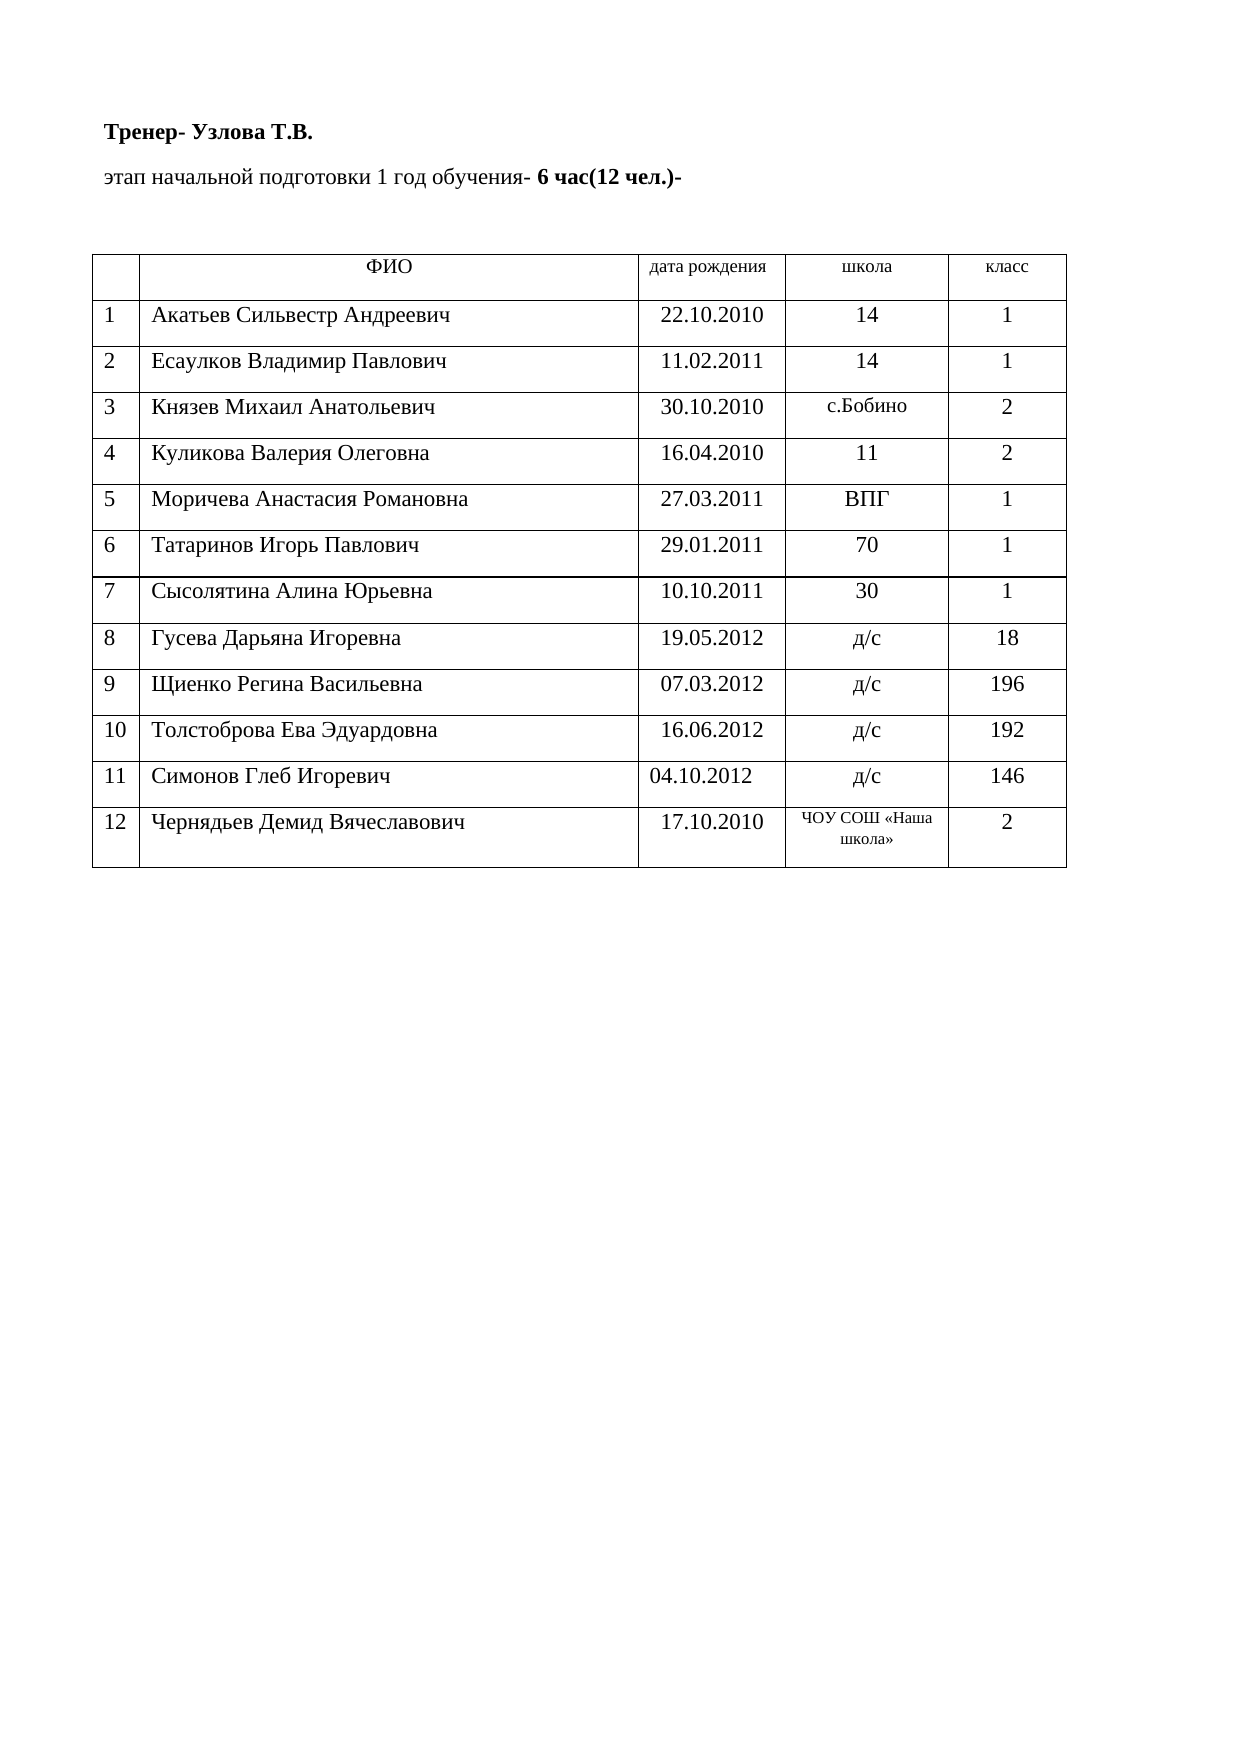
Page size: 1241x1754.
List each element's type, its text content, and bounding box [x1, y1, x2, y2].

table_cell 29.01.2011 [639, 531, 785, 576]
table_cell 10.10.2011 [639, 578, 785, 623]
table_cell Акатьев Сильвестр Андреевич [140, 301, 638, 346]
table_cell Сысолятина Алина Юрьевна [140, 578, 638, 623]
table_cell 10 [93, 716, 139, 761]
table_cell 1 [949, 531, 1066, 576]
table_cell 192 [949, 716, 1066, 761]
table_cell 2 [949, 393, 1066, 438]
table_cell 22.10.2010 [639, 301, 785, 346]
table_header ФИО [140, 255, 638, 299]
table_header дата рождения [639, 255, 785, 299]
table_cell 1 [949, 485, 1066, 530]
table_cell 4 [93, 439, 139, 484]
table_cell 11.02.2011 [639, 347, 785, 392]
table_cell 7 [93, 578, 139, 623]
table_cell ЧОУ СОШ «Наша школа» [786, 808, 948, 867]
table_cell 17.10.2010 [639, 808, 785, 867]
table_cell 146 [949, 762, 1066, 807]
table_cell Щиенко Регина Васильевна [140, 670, 638, 715]
table_cell 1 [949, 301, 1066, 346]
table_cell 196 [949, 670, 1066, 715]
table_cell 1 [949, 578, 1066, 623]
table_cell д/с [786, 670, 948, 715]
table_cell 2 [93, 347, 139, 392]
table_cell 11 [93, 762, 139, 807]
table_cell 11 [786, 439, 948, 484]
table_cell 30 [786, 578, 948, 623]
table_cell Есаулков Владимир Павлович [140, 347, 638, 392]
table_cell 1 [949, 347, 1066, 392]
table_header [93, 255, 139, 299]
table_cell Чернядьев Демид Вячеславович [140, 808, 638, 867]
table_cell 9 [93, 670, 139, 715]
table_cell 19.05.2012 [639, 624, 785, 669]
table_cell 6 [93, 531, 139, 576]
table_cell Симонов Глеб Игоревич [140, 762, 638, 807]
table_cell д/с [786, 716, 948, 761]
table_cell Моричева Анастасия Романовна [140, 485, 638, 530]
table_cell Гусева Дарьяна Игоревна [140, 624, 638, 669]
table_cell д/с [786, 762, 948, 807]
table_cell 07.03.2012 [639, 670, 785, 715]
table_cell 18 [949, 624, 1066, 669]
table_cell Толстоброва Ева Эдуардовна [140, 716, 638, 761]
table_cell д/с [786, 624, 948, 669]
table_cell 2 [949, 439, 1066, 484]
table_cell Князев Михаил Анатольевич [140, 393, 638, 438]
table_cell 1 [93, 301, 139, 346]
table_cell Куликова Валерия Олеговна [140, 439, 638, 484]
table_cell 14 [786, 347, 948, 392]
table_cell 30.10.2010 [639, 393, 785, 438]
table_header школа [786, 255, 948, 299]
table_cell 3 [93, 393, 139, 438]
table_cell 04.10.2012 [639, 762, 785, 807]
text Тренер- Узлова Т.В. [103, 118, 1122, 144]
table_cell 2 [949, 808, 1066, 867]
table_cell с.Бобино [786, 393, 948, 438]
text этап начальной подготовки 1 год обучения- 6 час(12 чел.)- [103, 163, 1122, 189]
table_cell 5 [93, 485, 139, 530]
table_cell ВПГ [786, 485, 948, 530]
table_cell 70 [786, 531, 948, 576]
table_cell 16.04.2010 [639, 439, 785, 484]
table_cell 12 [93, 808, 139, 867]
table_cell Татаринов Игорь Павлович [140, 531, 638, 576]
table_cell 27.03.2011 [639, 485, 785, 530]
table_header класс [949, 255, 1066, 299]
table_cell 16.06.2012 [639, 716, 785, 761]
table_cell 14 [786, 301, 948, 346]
table_cell 8 [93, 624, 139, 669]
